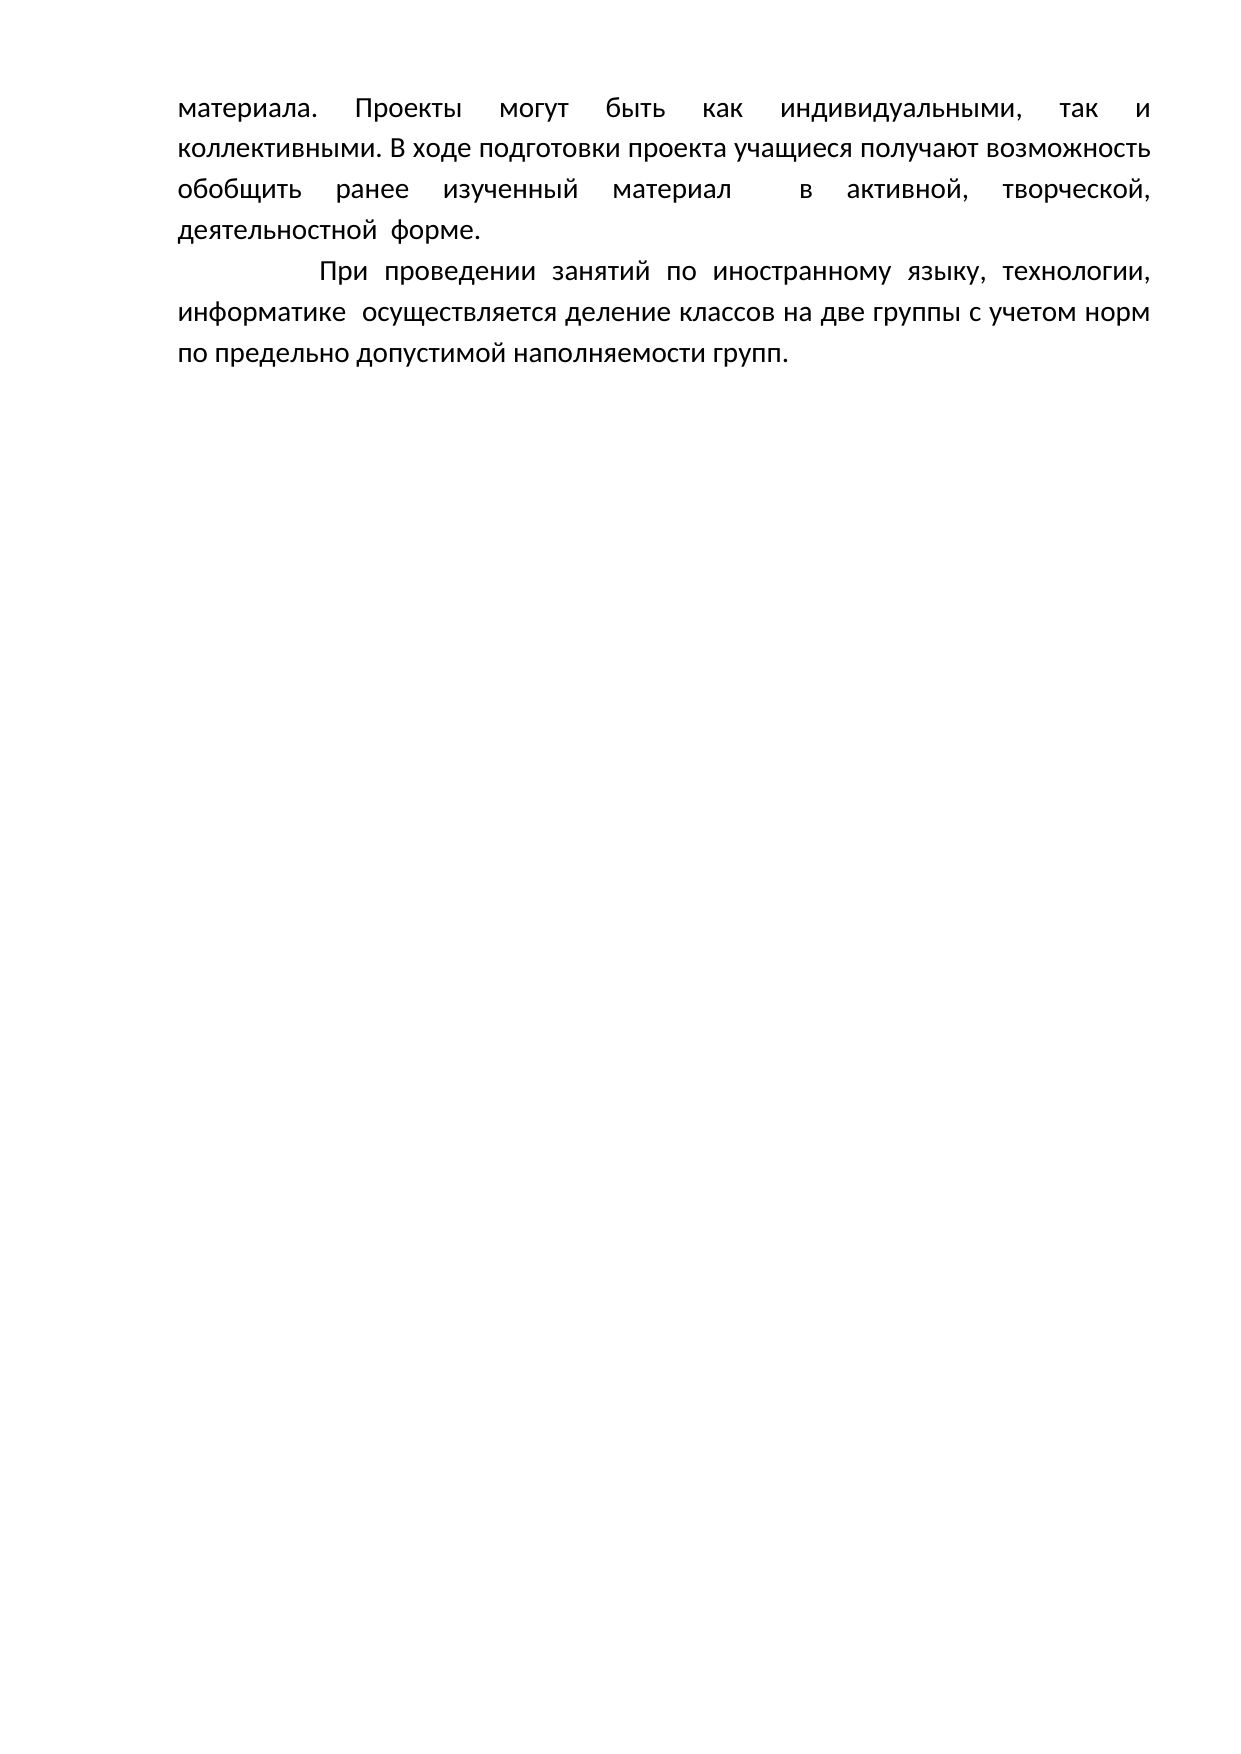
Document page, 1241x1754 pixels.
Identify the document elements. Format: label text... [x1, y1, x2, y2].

text При проведении занятий по иностранному языку, технологии, информатике осуществляется деление классов на две группы с учетом норм по предельно допустимой наполняемости групп. [177, 252, 1152, 370]
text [177, 89, 1152, 247]
